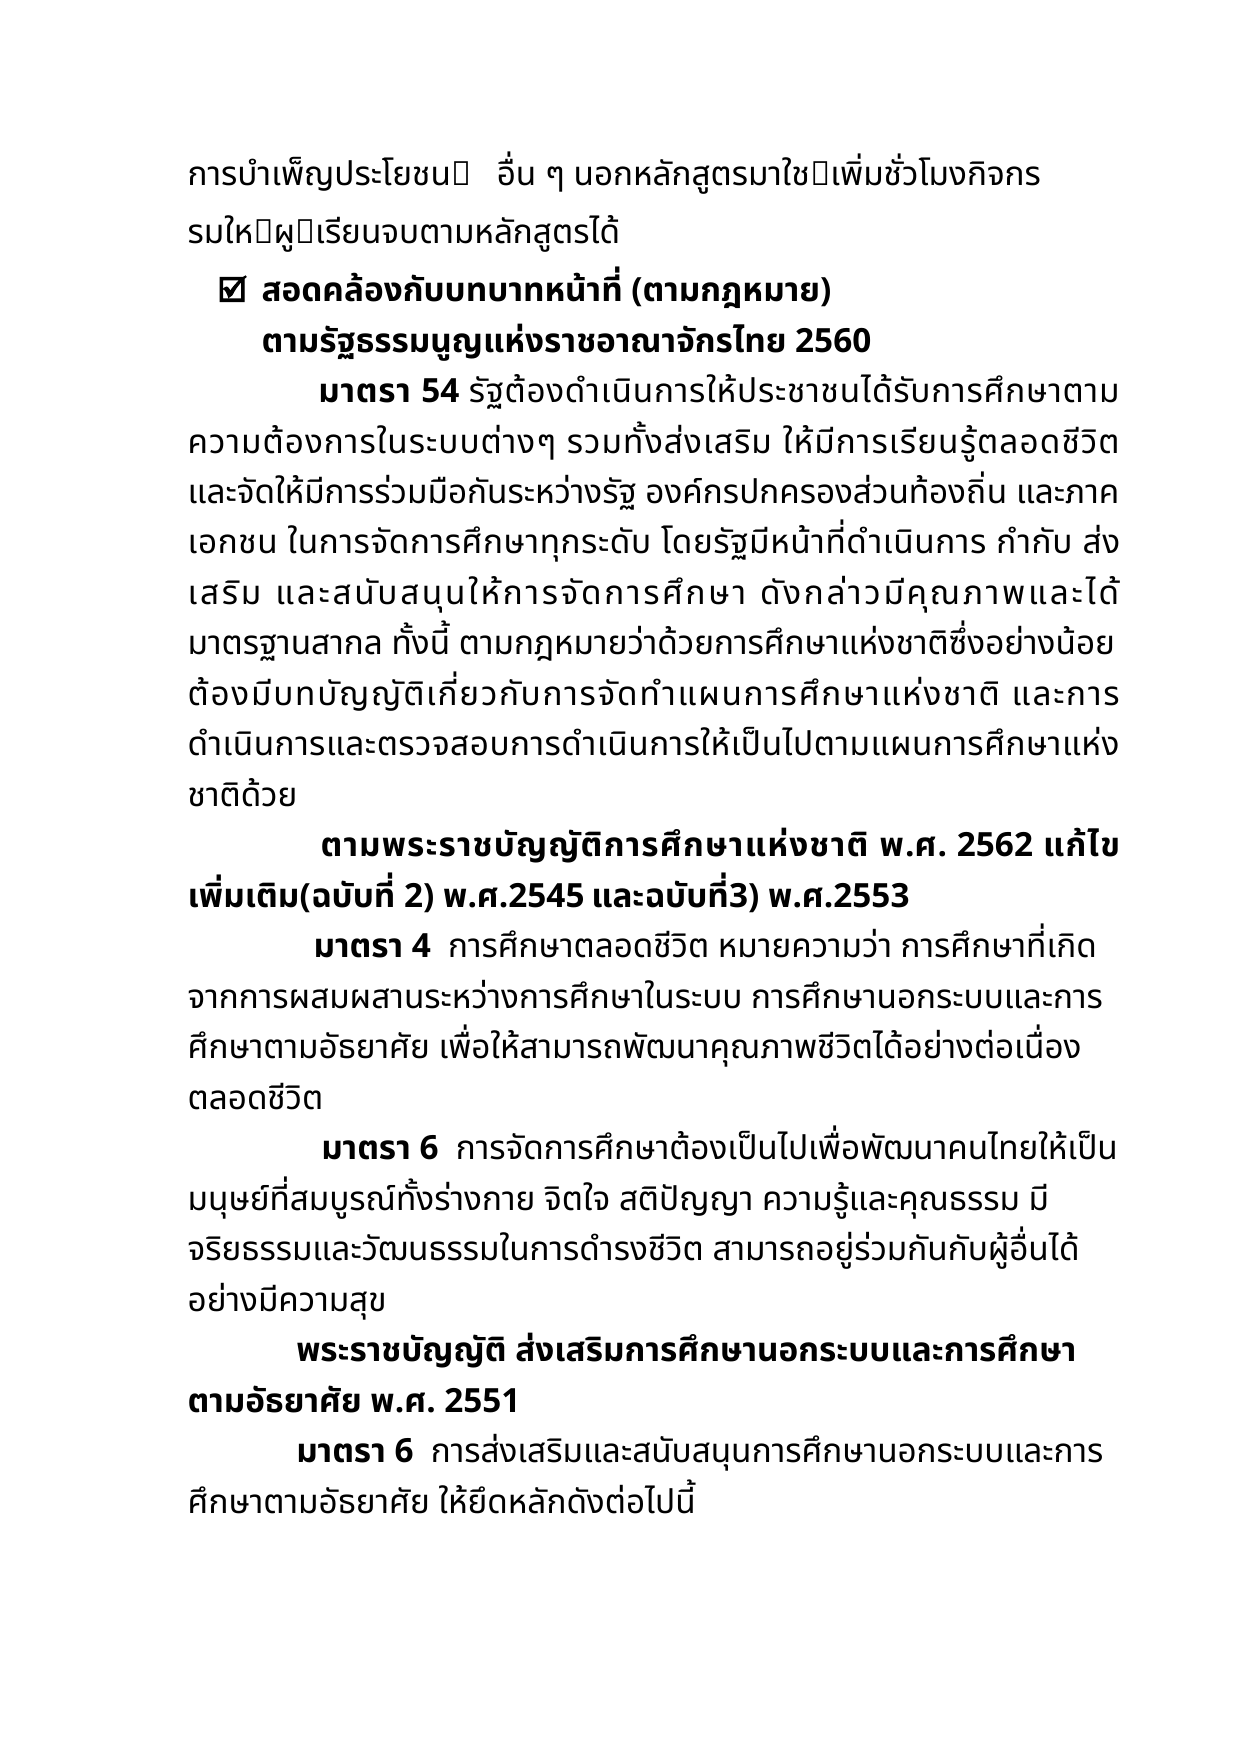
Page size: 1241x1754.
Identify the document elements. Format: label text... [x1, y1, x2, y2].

text มาตรา 6 การส่งเสริมและสนับสนุนการศึกษานอกระบบและการศึกษาตามอัธยาศัย ให้ยึดหลักดังต่อไปนี้ [187, 1427, 1120, 1528]
text พระราชบัญญัติ ส่งเสริมการศึกษานอกระบบและการศึกษาตามอัธยาศัย พ.ศ. 2551 [187, 1326, 1120, 1427]
text มาตรา 4 การศึกษาตลอดชีวิต หมายความว่า การศึกษาที่เกิดจากการผสมผสานระหว่างการศึกษาในระบบ การศึกษานอกระบบและการศึกษาตามอัธยาศัย เพื่อให้สามารถพัฒนาคุณภาพชีวิตได้อย่างต่อเนื่องตลอดชีวิต [187, 922, 1120, 1124]
text ตามพระราชบัญญัติการศึกษาแห่งชาติ พ.ศ. 2562 แก้ไขเพิ่มเติม(ฉบับที่ 2) พ.ศ.2545และฉบับที่3) พ.ศ.2553 [187, 821, 1120, 922]
text มาตรา 54 รัฐต้องดำเนินการให้ประชาชนได้รับการศึกษาตามความต้องการในระบบต่างๆ รวมทั้งส่งเสริม ให้มีการเรียนรู้ตลอดชีวิต และจัดให้มีการร่วมมือกันระหว่างรัฐ องค์กรปกครองส่วนท้องถิ่น และภาคเอกชน ในการจัดการศึกษาทุกระดับ โดยรัฐมีหน้าที่ดำเนินการ กำกับ ส่งเสริม และสนับสนุนให้การจัดการศึกษา ดังกล่าวมีคุณภาพและได้มาตรฐานสากล ทั้งนี้ ตามกฎหมายว่าด้วยการศึกษาแห่งชาติซึ่งอย่างน้อย ต้องมีบทบัญญัติเกี่ยวกับการจัดทำแผนการศึกษาแห่งชาติ และการดำเนินการและตรวจสอบการดำเนินการให้เป็นไปตามแผนการศึกษาแห่งชาติด้วย [187, 367, 1120, 821]
text มาตรา 6 การจัดการศึกษาต้องเป็นไปเพื่อพัฒนาคนไทยให้เป็นมนุษย์ที่สมบูรณ์ทั้งร่างกาย จิตใจ สติปัญญา ความรู้และคุณธรรม มีจริยธรรมและวัฒนธรรมในการดำรงชีวิต สามารถอยู่ร่วมกันกับผู้อื่นได้อย่างมีความสุข [187, 1124, 1120, 1326]
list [187, 150, 1120, 258]
text สอดคล้องกับบทบาทหน้าที่ (ตามกฎหมาย) [187, 266, 1120, 316]
text ตามรัฐธรรมนูญแห่งราชอาณาจักรไทย 2560 [187, 316, 1120, 367]
